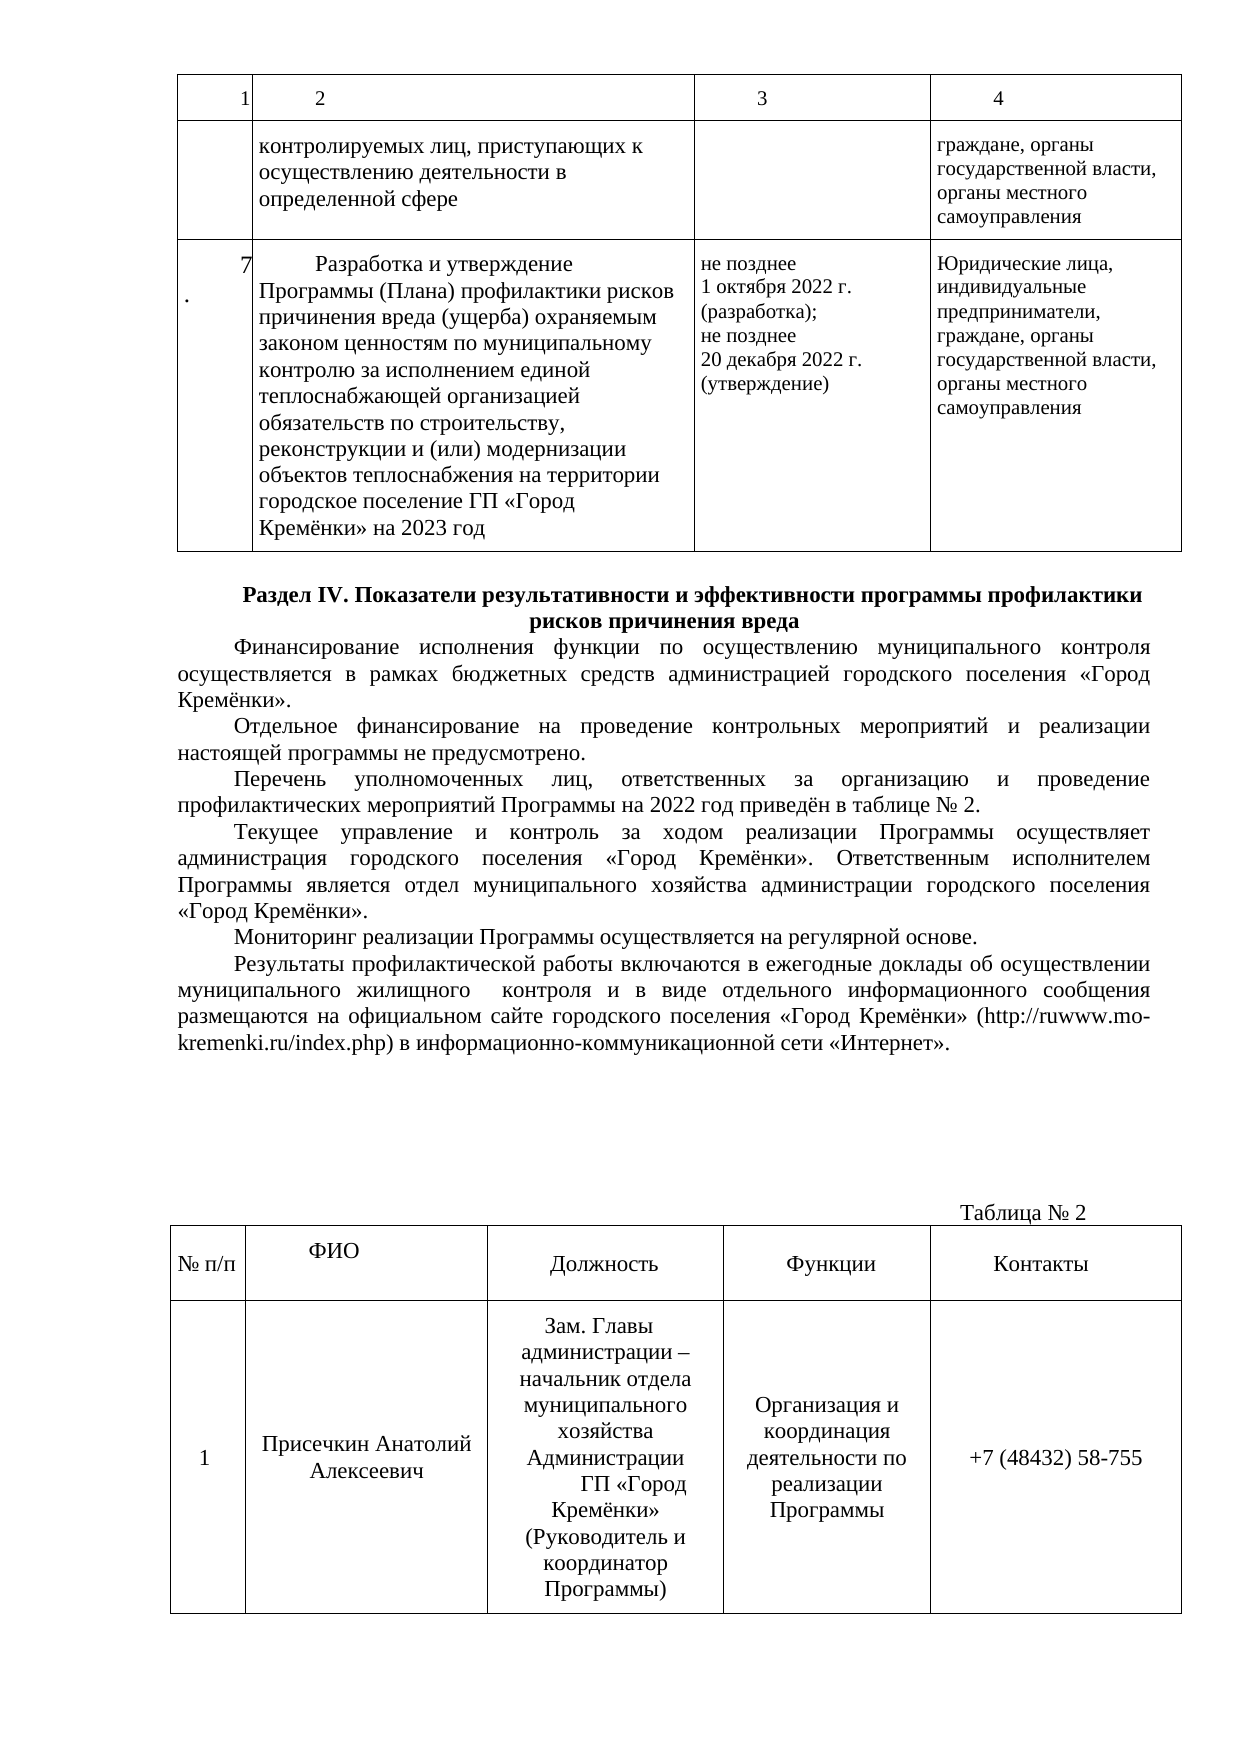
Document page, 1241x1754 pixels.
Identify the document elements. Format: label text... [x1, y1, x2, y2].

table_cell Присечкин Анатолий Алексеевич [246, 1301, 487, 1612]
text Финансирование исполнения функции по осуществлению муниципального контроля осуществляется в рамках бюджетных средств администрацией городского поселения «Город Кремёнки». [177, 633, 1152, 712]
table_header 2 [253, 75, 694, 120]
table_header 3 [695, 75, 930, 120]
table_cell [695, 121, 930, 239]
table_header 4 [931, 75, 1181, 120]
table_header ФИО [246, 1226, 487, 1300]
table_cell Зам. Главы администрации – начальник отдела муниципального хозяйства Администрации ГП «Город Кремёнки» (Руководитель и координатор Программы) [488, 1301, 723, 1612]
table_header 1 [178, 75, 252, 120]
table_header № п/п [171, 1226, 245, 1300]
text Мониторинг реализации Программы осуществляется на регулярной основе. [177, 923, 1152, 950]
text Результаты профилактической работы включаются в ежегодные доклады об осуществлении муниципального жилищного контроля и в виде отдельного информационного сообщения размещаются на официальном сайте городского поселения «Город Кремёнки» (http://ruwww.mo-kremenki.ru/index.php) в информационно-коммуникационной сети «Интернет». [177, 950, 1152, 1055]
table_cell Юридические лица, индивидуальные предприниматели, граждане, органы государственной власти, органы местного самоуправления [931, 240, 1181, 551]
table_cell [253, 121, 694, 239]
table_cell +7 (48432) 58-755 [931, 1301, 1181, 1612]
table_cell 6. [178, 121, 252, 239]
text Текущее управление и контроль за ходом реализации Программы осуществляет администрация городского поселения «Город Кремёнки». Ответственным исполнителем Программы является отдел муниципального хозяйства администрации городского поселения «Город Кремёнки». [177, 818, 1152, 923]
table_cell не позднее 1 октября 2022 г. (разработка); не позднее 20 декабря 2022 г. (утверждение) [695, 240, 930, 551]
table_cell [931, 121, 1181, 239]
table_cell Разработка и утверждение Программы (Плана) профилактики рисков причинения вреда (ущерба) охраняемым законом ценностям по муниципальному контролю за исполнением единой теплоснабжающей организацией обязательств по строительству, реконструкции и (или) модернизации объектов теплоснабжения на территории городское поселение ГП «Город Кремёнки» на 2023 год [253, 240, 694, 551]
text Перечень уполномоченных лиц, ответственных за организацию и проведение профилактических мероприятий Программы на 2022 год приведён в таблице № 2. [177, 765, 1152, 818]
table_cell Организация и координация деятельности по реализации Программы [724, 1301, 930, 1612]
text Таблица № 2 [177, 1199, 1152, 1225]
table_header Должность [488, 1226, 723, 1300]
table_cell 7. [178, 240, 252, 551]
text Раздел IV. Показатели результативности и эффективности программы профилактики рисков причинения вреда [177, 581, 1152, 633]
table_header Контакты [931, 1226, 1181, 1300]
table_cell 1 [171, 1301, 245, 1612]
text Отдельное финансирование на проведение контрольных мероприятий и реализации настоящей программы не предусмотрено. [177, 712, 1152, 765]
table_header Функции [724, 1226, 930, 1300]
